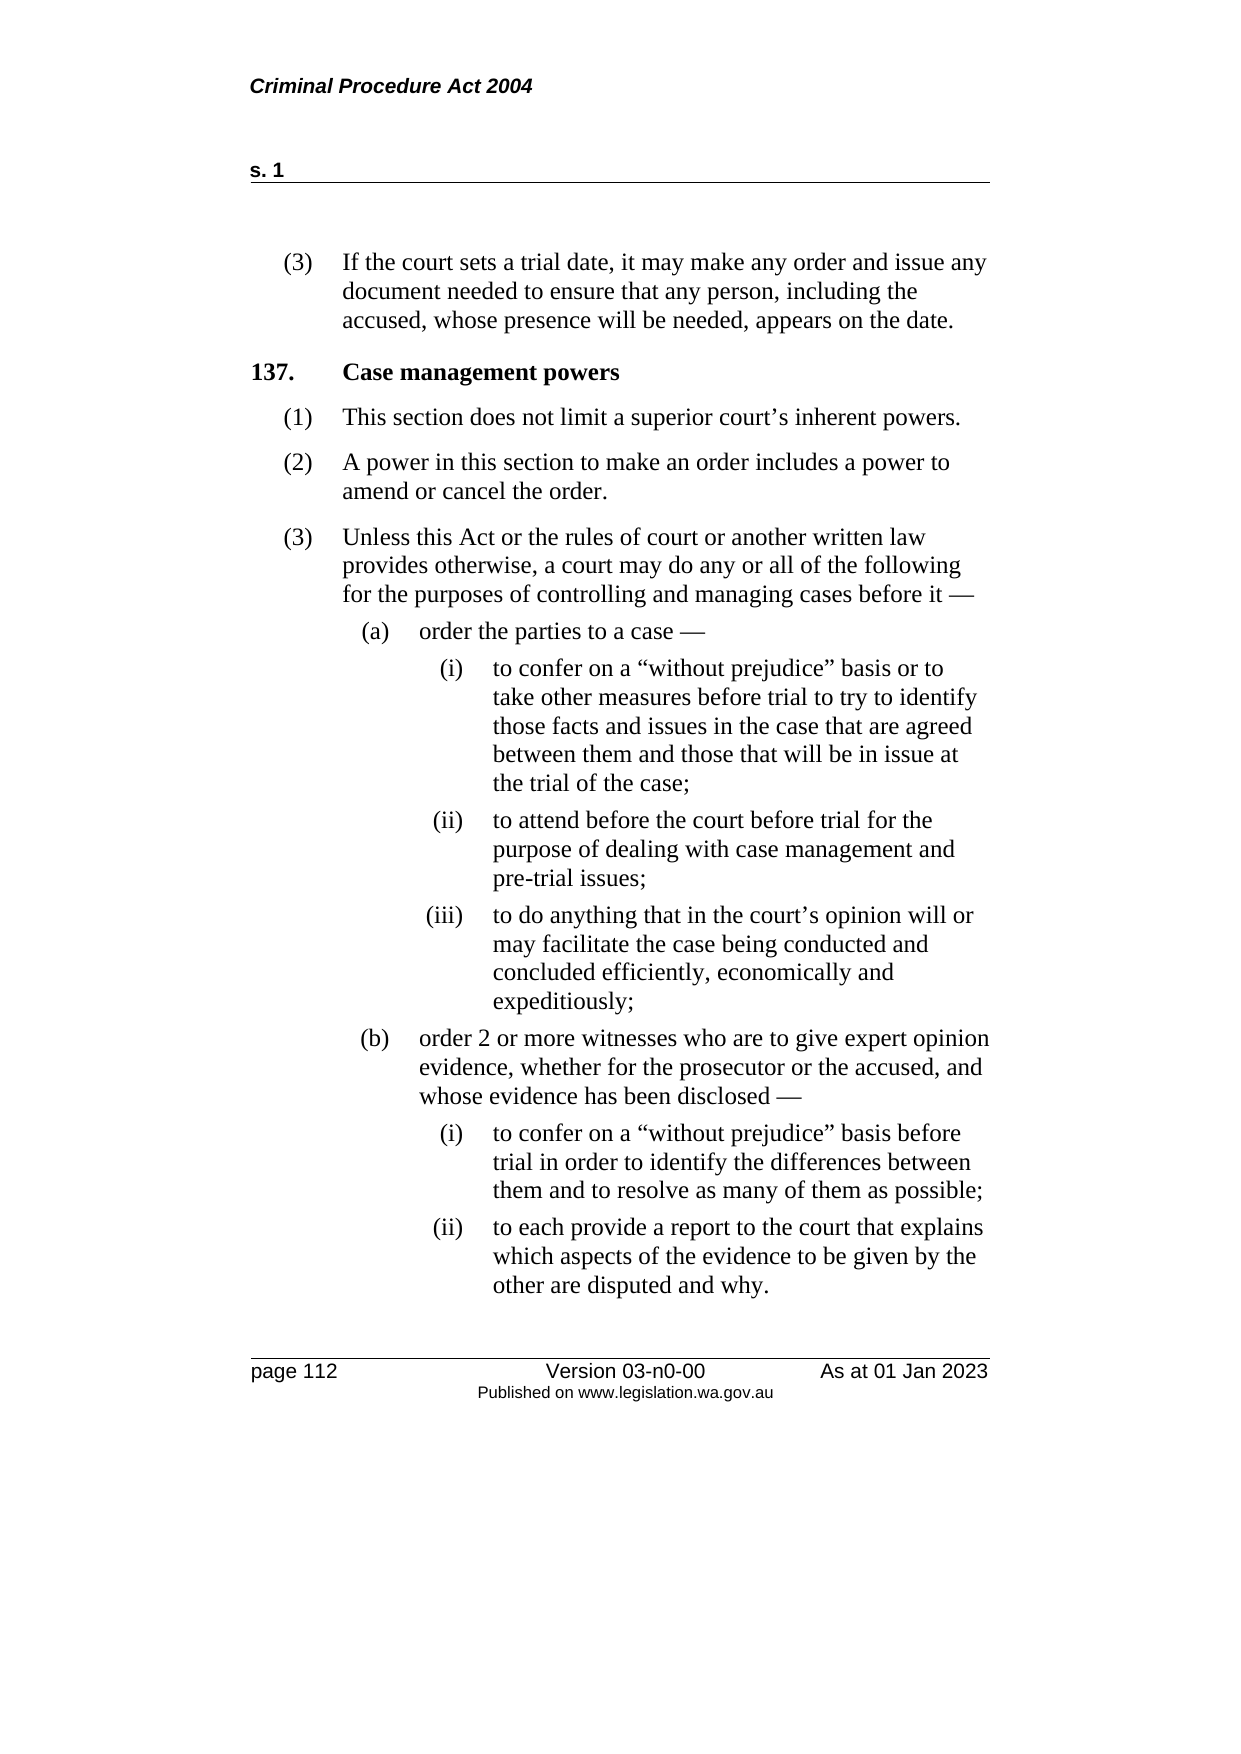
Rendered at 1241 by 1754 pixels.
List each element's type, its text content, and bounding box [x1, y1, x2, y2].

subtitle 137. Case management powers [251, 357, 990, 385]
text (3) Unless this Act or the rules of court or another written law provides otherwise, a court may do any or all of the following for the purposes of controlling and managing cases before it — [251, 522, 990, 608]
text (b) order 2 or more witnesses who are to give expert opinion evidence, whether for the prosecutor or the accused, and whose evidence has been disclosed — [251, 1023, 990, 1109]
text (3) If the court sets a trial date, it may make any order and issue any document needed to ensure that any person, including the accused, whose presence will be needed, appears on the date. [251, 247, 990, 334]
text (ii) to each provide a report to the court that explains which aspects of the evidence to be given by the other are disputed and why. [251, 1212, 990, 1299]
text (i) to confer on a “without prejudice” basis before trial in order to identify the differences between them and to resolve as many of them as possible; [251, 1118, 990, 1204]
text (ii) to attend before the court before trial for the purpose of dealing with case management and pre-trial issues; [251, 805, 990, 892]
text (i) to confer on a “without prejudice” basis or to take other measures before trial to try to identify those facts and issues in the case that are agreed between them and those that will be in issue at the trial of the case; [251, 653, 990, 797]
text (a) order the parties to a case — [251, 616, 990, 645]
text (2) A power in this section to make an order includes a power to amend or cancel the order. [251, 447, 990, 505]
text (iii) to do anything that in the court’s opinion will or may facilitate the case being conducted and concluded efficiently, economically and expeditiously; [251, 900, 990, 1015]
text (1) This section does not limit a superior court’s inherent powers. [251, 402, 990, 431]
